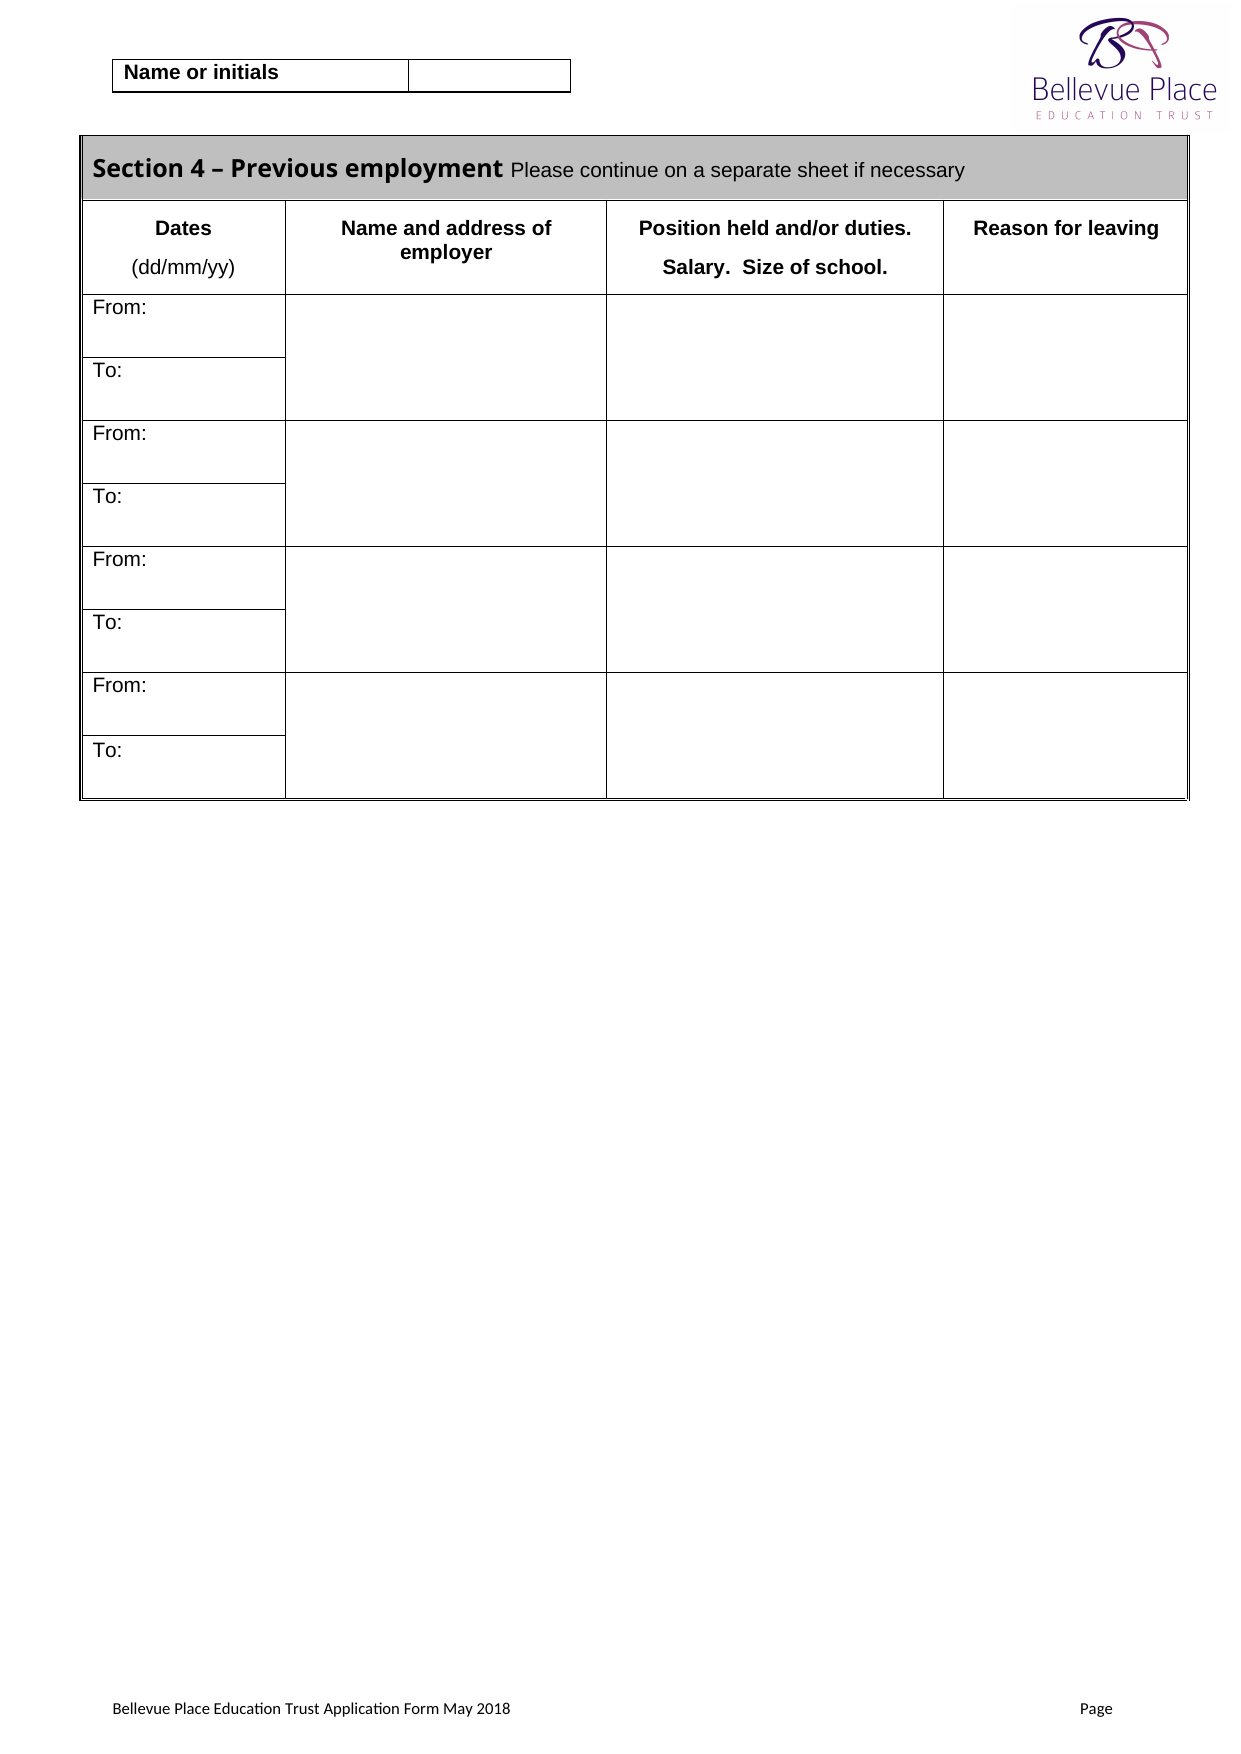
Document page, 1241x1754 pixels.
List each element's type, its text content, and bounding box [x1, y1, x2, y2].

table_cell Position held and/or duties. Salary. Size of school. [607, 201, 943, 293]
table_cell [286, 421, 606, 546]
picture [1011, 3, 1230, 132]
table_cell From: [83, 295, 285, 357]
table_cell [944, 673, 1187, 798]
table_cell [286, 673, 606, 798]
table_cell From: [83, 421, 285, 483]
table_cell [607, 295, 943, 419]
table_cell To: [83, 358, 285, 419]
table_cell From: [83, 547, 285, 609]
table_cell [944, 547, 1187, 672]
table_cell Name and address of employer [286, 201, 606, 293]
table_cell [607, 673, 943, 798]
table_header Section 4 – Previous employment Please continue on a separate sheet if necessary [83, 136, 1187, 199]
table_cell [607, 421, 943, 546]
table_cell [944, 295, 1187, 419]
table_cell From: [83, 673, 285, 735]
table_cell [286, 295, 606, 419]
table_cell Reason for leaving [944, 201, 1187, 293]
table_cell [607, 547, 943, 672]
table_cell To: [83, 736, 285, 798]
table_cell [286, 547, 606, 672]
table_cell Dates (dd/mm/yy) [83, 201, 285, 293]
table_cell To: [83, 610, 285, 672]
table_cell [944, 421, 1187, 546]
table_cell To: [83, 484, 285, 546]
